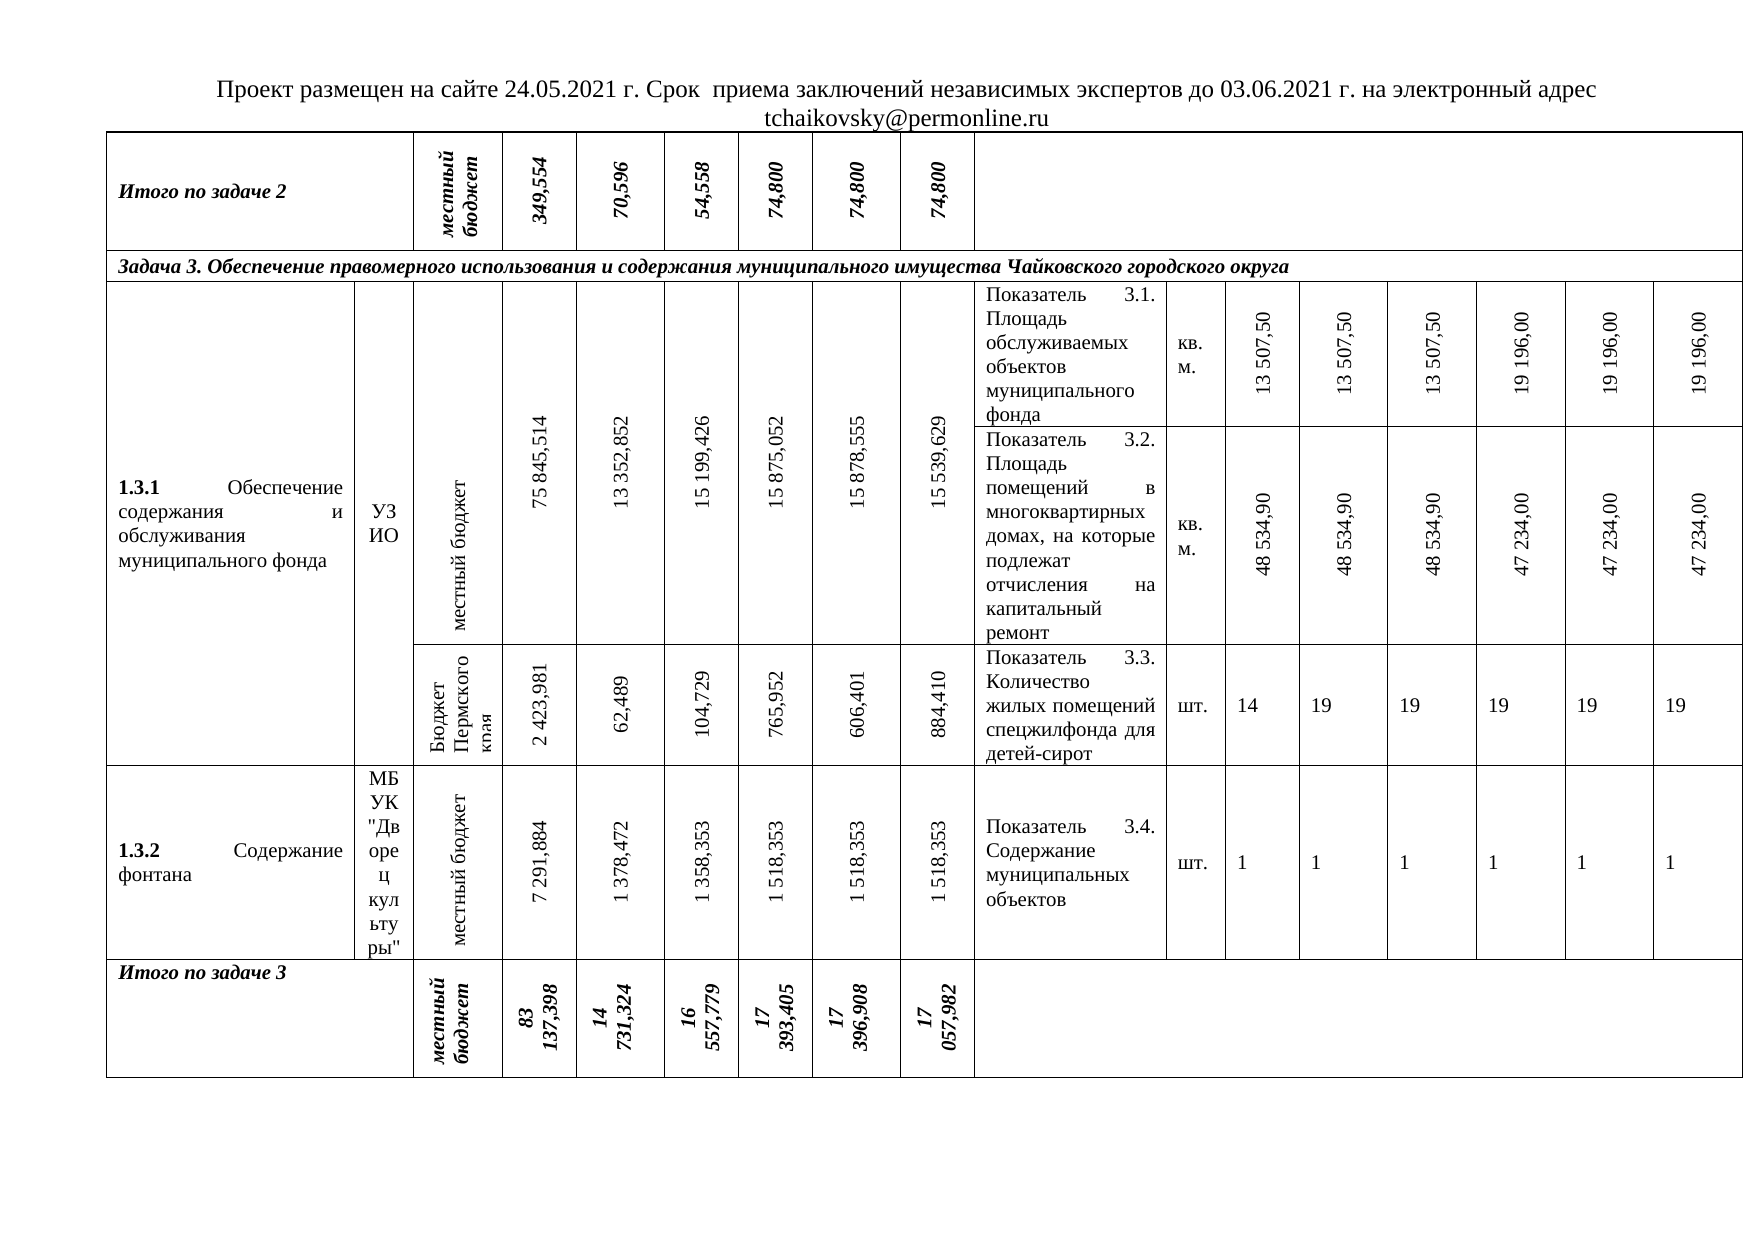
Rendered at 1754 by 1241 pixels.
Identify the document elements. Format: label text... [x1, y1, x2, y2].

table_cell местный бюджет [414, 133, 502, 249]
table_cell 13 507,50 [1300, 282, 1387, 426]
table_cell 75 845,514 [503, 282, 576, 644]
table_cell 1 [1300, 766, 1387, 959]
table_cell Бюджет Пермского края [414, 645, 502, 765]
table_cell УЗИО [355, 282, 413, 765]
table_cell 1 [1566, 766, 1653, 959]
table_cell 1 [1654, 766, 1742, 959]
table_cell 19 196,00 [1477, 282, 1565, 426]
table_cell 1.3.1 Обеспечение содержания и обслуживания муниципального фонда [107, 282, 354, 765]
table_cell 2 423,981 [503, 645, 576, 765]
table_cell 74,800 [739, 133, 812, 249]
table_cell МБУК "Дворец культуры" [355, 766, 413, 959]
table_cell 47 234,00 [1566, 427, 1653, 644]
table_cell 1 358,353 [665, 766, 738, 959]
table_cell Итого по задаче 3 [107, 960, 413, 1077]
table_cell 48 534,90 [1388, 427, 1476, 644]
table_cell 15 878,555 [813, 282, 900, 644]
table_cell кв.м. [1167, 427, 1225, 644]
table_cell 1 518,353 [813, 766, 900, 959]
table_cell 15 199,426 [665, 282, 738, 644]
table_cell 19 [1300, 645, 1387, 765]
table_cell 349,554 [503, 133, 576, 249]
table_cell шт. [1167, 645, 1225, 765]
table_cell 13 507,50 [1388, 282, 1476, 426]
table_cell 1 378,472 [577, 766, 664, 959]
table_cell 19 [1654, 645, 1742, 765]
table_cell 1.3.2 Содержание фонтана [107, 766, 354, 959]
table_cell местный бюджет [414, 282, 502, 644]
table_cell Итого по задаче 2 [107, 133, 413, 249]
table_cell 19 [1477, 645, 1565, 765]
table_cell 1 518,353 [739, 766, 812, 959]
table_cell 74,800 [901, 133, 974, 249]
table_cell 16 557,779 [665, 960, 738, 1077]
table_cell 14 [1226, 645, 1299, 765]
table_cell 14 731,324 [577, 960, 664, 1077]
table_cell Задача 3. Обеспечение правомерного использования и содержания муниципального имущества Чайковского городского округа [107, 251, 1742, 281]
table_cell местный бюджет [414, 766, 502, 959]
table_cell 1 [1477, 766, 1565, 959]
table_cell 54,558 [665, 133, 738, 249]
table_cell 13 352,852 [577, 282, 664, 644]
table_cell 48 534,90 [1226, 427, 1299, 644]
table_cell 13 507,50 [1226, 282, 1299, 426]
table_cell 83 137,398 [503, 960, 576, 1077]
table_cell 17 396,908 [813, 960, 900, 1077]
table_cell 1 [1388, 766, 1476, 959]
table_cell 62,489 [577, 645, 664, 765]
table_cell 765,952 [739, 645, 812, 765]
table_cell Показатель 3.3. Количество жилых помещений спецжилфонда для детей-сирот [975, 645, 1166, 765]
table_cell 19 196,00 [1566, 282, 1653, 426]
table_cell 7 291,884 [503, 766, 576, 959]
table_cell 104,729 [665, 645, 738, 765]
table_cell 884,410 [901, 645, 974, 765]
table_cell 1 [1226, 766, 1299, 959]
table_cell 48 534,90 [1300, 427, 1387, 644]
table_cell 47 234,00 [1477, 427, 1565, 644]
table_cell 606,401 [813, 645, 900, 765]
table_cell Показатель 3.4. Содержание муниципальных объектов [975, 766, 1166, 959]
table_cell [975, 133, 1742, 249]
table_cell 47 234,00 [1654, 427, 1742, 644]
table_cell 19 [1388, 645, 1476, 765]
table_cell 19 [1566, 645, 1653, 765]
table_cell местный бюджет [414, 960, 502, 1077]
table_cell 15 539,629 [901, 282, 974, 644]
table_cell Показатель 3.1. Площадь обслуживаемых объектов муниципального фонда [975, 282, 1166, 426]
table_cell 17 393,405 [739, 960, 812, 1077]
table_cell [975, 960, 1742, 1077]
table_cell 17 057,982 [901, 960, 974, 1077]
table_cell 70,596 [577, 133, 664, 249]
table_cell 1 518,353 [901, 766, 974, 959]
table_cell кв.м. [1167, 282, 1225, 426]
table_cell Показатель 3.2. Площадь помещений в многоквартирных домах, на которые подлежат отчисления на капитальный ремонт [975, 427, 1166, 644]
table_cell 19 196,00 [1654, 282, 1742, 426]
table_cell 15 875,052 [739, 282, 812, 644]
table_cell 74,800 [813, 133, 900, 249]
table_cell шт. [1167, 766, 1225, 959]
